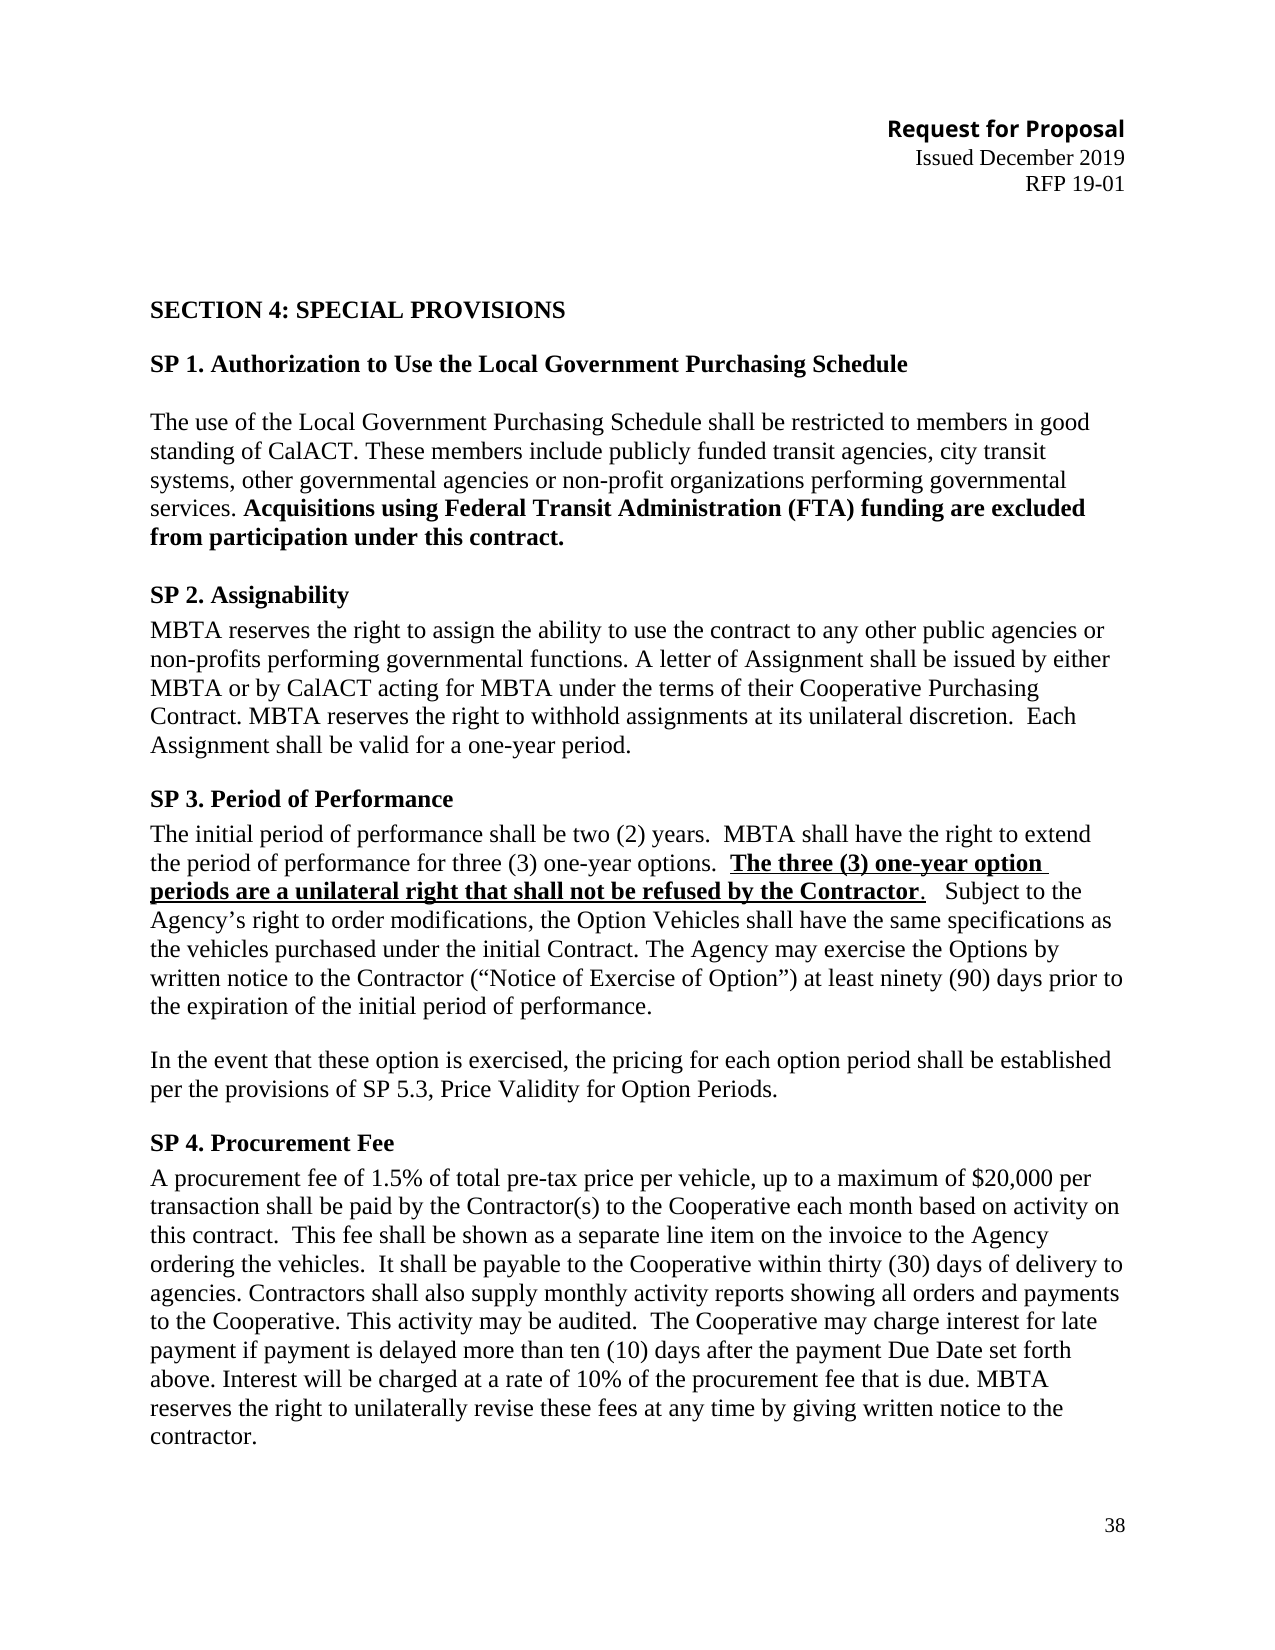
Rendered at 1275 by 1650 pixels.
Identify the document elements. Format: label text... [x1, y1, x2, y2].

subtitle Procurement Fee [150, 1128, 1125, 1156]
text The initial period of performance shall be two (2) years. MBTA shall have the right to extend the period of performance for three (3) one-year options. The three (3) one-year option periods are a unilateral right that shall not be refused by the Contractor. Subject to the Agency’s right to order modifications, the Option Vehicles shall have the same specifications as the vehicles purchased under the initial Contract. The Agency may exercise the Options by written notice to the Contractor (“Notice of Exercise of Option”) at least ninety (90) days prior to the expiration of the initial period of performance. [150, 819, 1125, 1020]
subtitle Assignability [150, 580, 1125, 609]
text The use of the Local Government Purchasing Schedule shall be restricted to members in good standing of CalACT. These members include publicly funded transit agencies, city transit systems, other governmental agencies or non-profit organizations performing governmental services. Acquisitions using Federal Transit Administration (FTA) funding are excluded from participation under this contract. [150, 407, 1125, 551]
subtitle Authorization to Use the Local Government Purchasing Schedule [150, 349, 1125, 378]
text In the event that these option is exercised, the pricing for each option period shall be established per the provisions of SP 5.3, Price Validity for Option Periods. [150, 1045, 1125, 1103]
text A procurement fee of 1.5% of total pre-tax price per vehicle, up to a maximum of $20,000 per transaction shall be paid by the Contractor(s) to the Cooperative each month based on activity on this contract. This fee shall be shown as a separate line item on the invoice to the Agency ordering the vehicles. It shall be payable to the Cooperative within thirty (30) days of delivery to agencies. Contractors shall also supply monthly activity reports showing all orders and payments to the Cooperative. This activity may be audited. The Cooperative may charge interest for late payment if payment is delayed more than ten (10) days after the payment Due Date set forth above. Interest will be charged at a rate of 10% of the procurement fee that is due. MBTA reserves the right to unilaterally revise these fees at any time by giving written notice to the contractor. [150, 1163, 1125, 1450]
subtitle Period of Performance [150, 784, 1125, 813]
text MBTA reserves the right to assign the ability to use the contract to any other public agencies or non-profits performing governmental functions. A letter of Assignment shall be issued by either MBTA or by CalACT acting for MBTA under the terms of their Cooperative Purchasing Contract. MBTA reserves the right to withhold assignments at its unilateral discretion. Each Assignment shall be valid for a one-year period. [150, 615, 1125, 759]
text SECTION 4: SPECIAL PROVISIONS [150, 296, 1125, 324]
